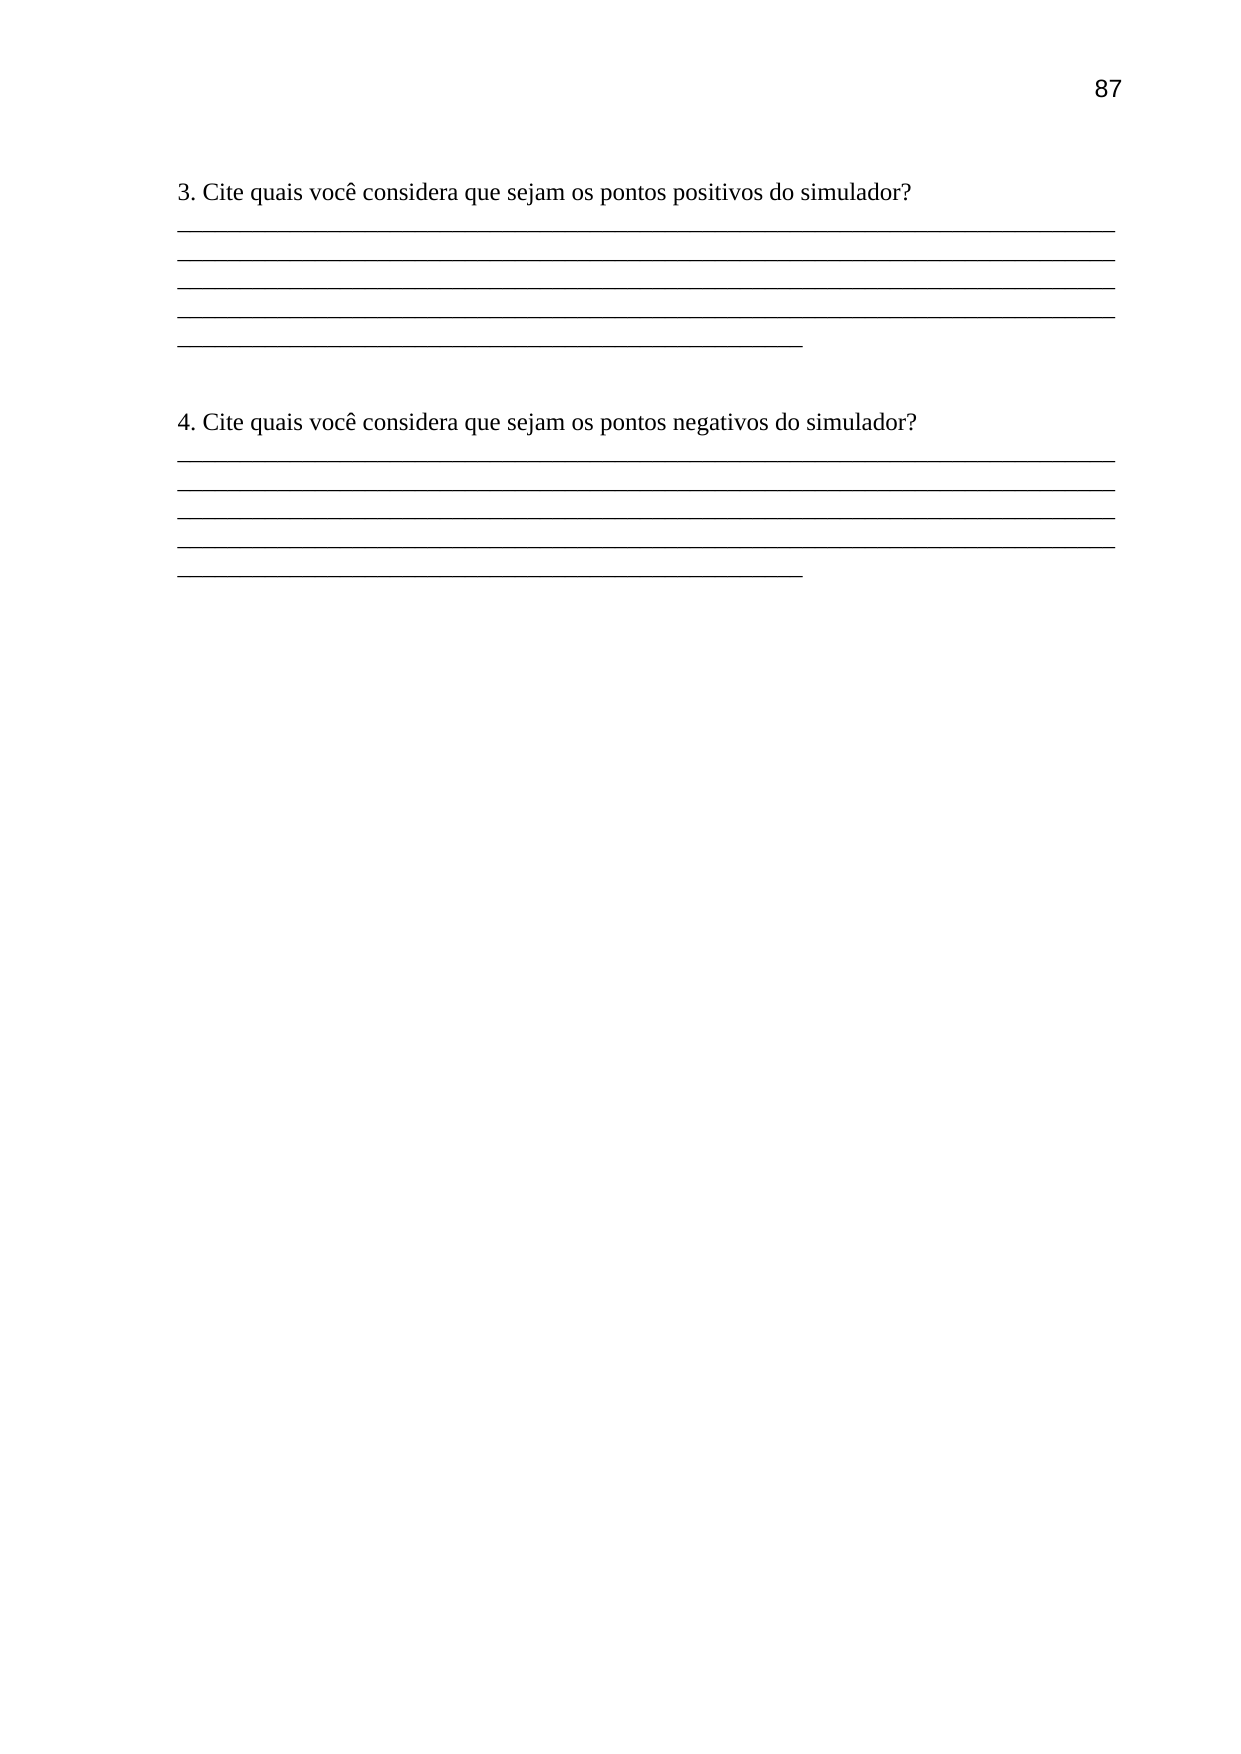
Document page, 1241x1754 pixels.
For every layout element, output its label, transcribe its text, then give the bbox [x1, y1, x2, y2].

text 3. Cite quais você considera que sejam os pontos positivos do simulador? [177, 177, 1122, 206]
text ______________________________________________________________________________________________________________________________________________________________________________________________________________________________________________________________________________________________________________________________________________________________ [177, 206, 1122, 350]
text 4. Cite quais você considera que sejam os pontos negativos do simulador? [177, 407, 1122, 436]
text ______________________________________________________________________________________________________________________________________________________________________________________________________________________________________________________________________________________________________________________________________________________________ [177, 436, 1122, 580]
